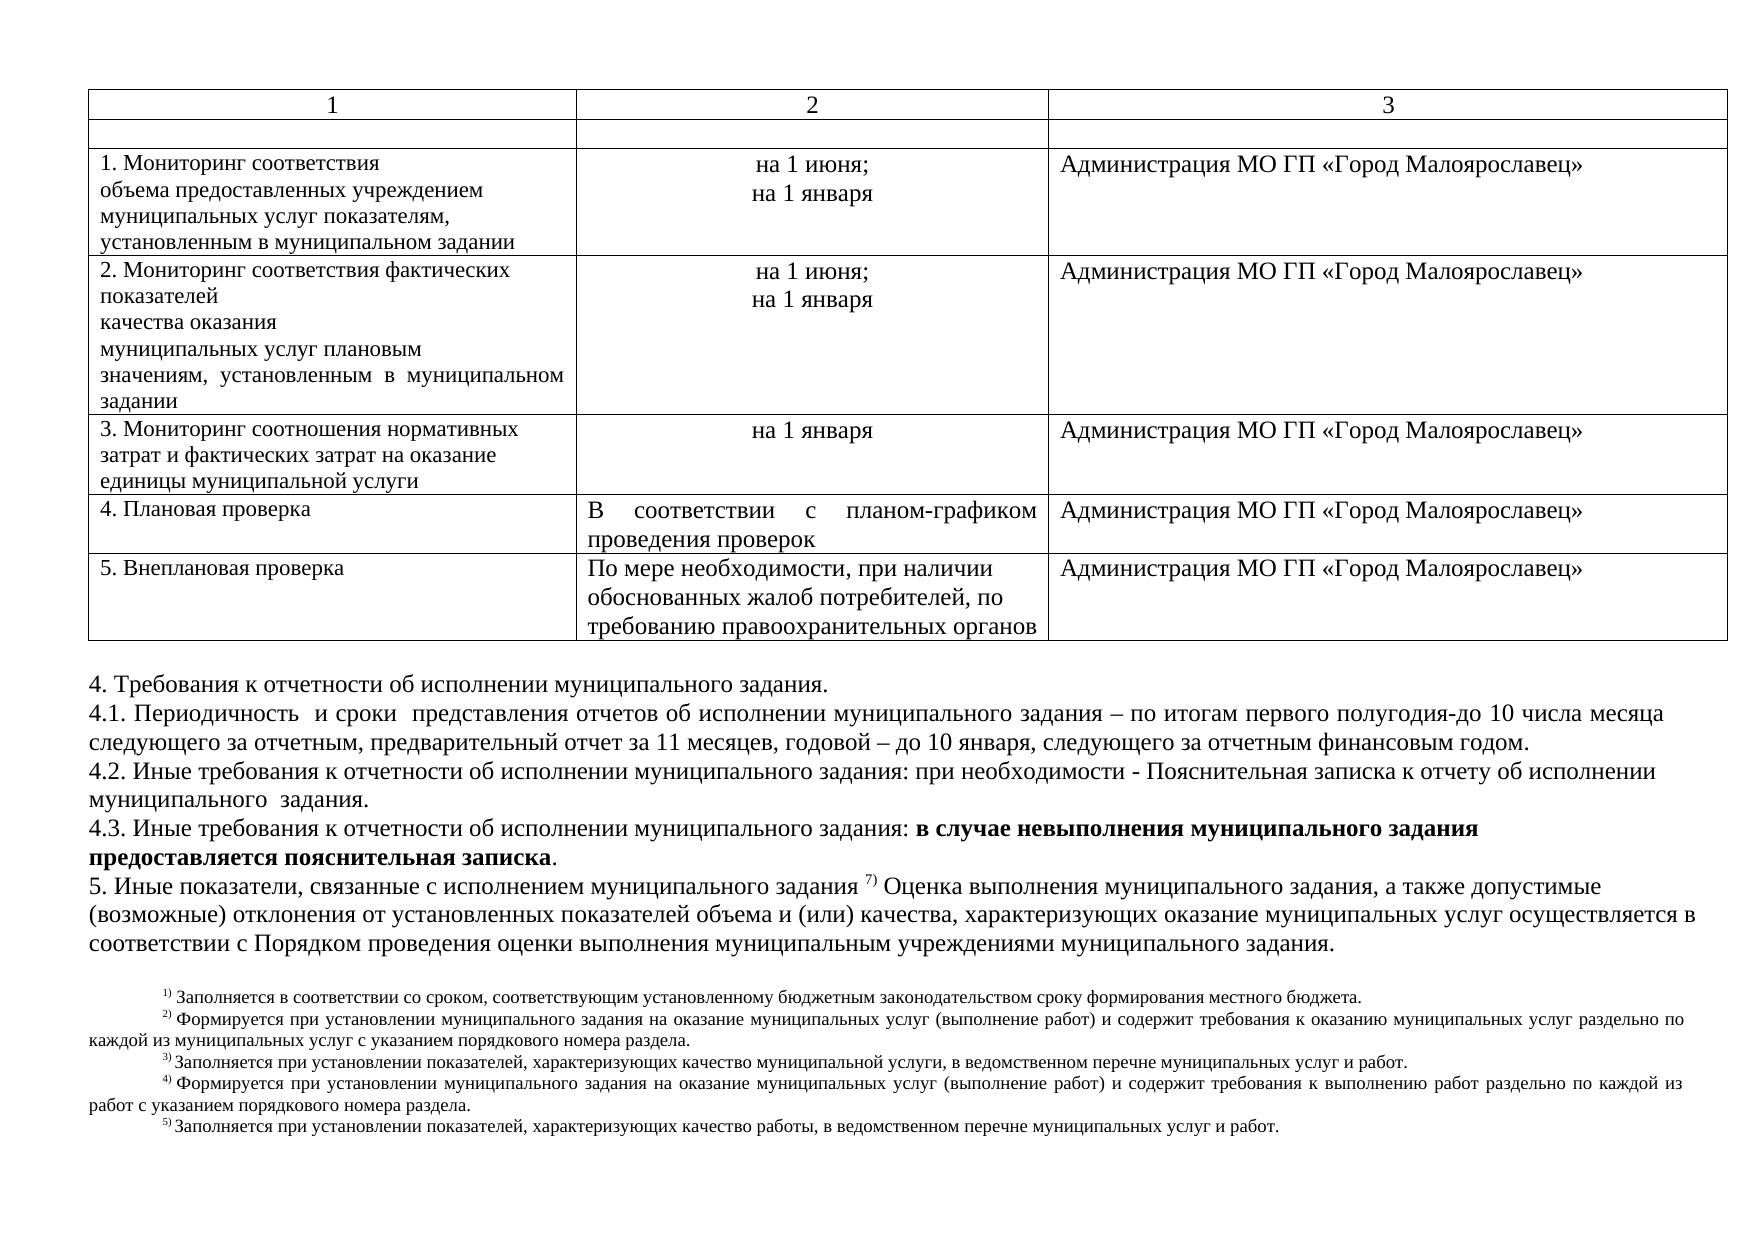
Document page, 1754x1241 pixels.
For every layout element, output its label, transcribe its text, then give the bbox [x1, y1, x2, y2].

table_cell Администрация МО ГП «Город Малоярославец» [1049, 495, 1727, 552]
table_cell 3. Мониторинг соотношения нормативных затрат и фактических затрат на оказание единицы муниципальной услуги [89, 415, 576, 494]
text 3) Заполняется при установлении показателей, характеризующих качество муниципальной услуги, в ведомственном перечне муниципальных услуг и работ. [89, 1051, 1686, 1072]
table_cell 3 [1049, 90, 1727, 118]
table_cell Администрация МО ГП «Город Малоярославец» [1049, 149, 1727, 255]
table_cell 2 [577, 90, 1048, 118]
table_cell на 1 июня; на 1 января [577, 256, 1048, 414]
table_cell [89, 120, 576, 148]
table_cell на 1 июня; на 1 января [577, 149, 1048, 255]
table_cell Администрация МО ГП «Город Малоярославец» [1049, 415, 1727, 494]
text 4.2. Иные требования к отчетности об исполнении муниципального задания: при необходимости - Пояснительная записка к отчету об исполнении муниципального задания. [89, 756, 1665, 813]
table_cell [577, 120, 1048, 148]
table_cell 5. Внеплановая проверка [89, 554, 576, 640]
table_cell 1 [89, 90, 576, 118]
table_cell По мере необходимости, при наличии обоснованных жалоб потребителей, по требованию правоохранительных органов [577, 554, 1048, 640]
table_cell [1049, 120, 1727, 148]
table_cell 4. Плановая проверка [89, 495, 576, 552]
text 4) Формируется при установлении муниципального задания на оказание муниципальных услуг (выполнение работ) и содержит требования к выполнению работ раздельно по каждой из работ с указанием порядкового номера раздела. [89, 1072, 1686, 1115]
text 2) Формируется при установлении муниципального задания на оказание муниципальных услуг (выполнение работ) и содержит требования к оказанию муниципальных услуг раздельно по каждой из муниципальных услуг с указанием порядкового номера раздела. [89, 1007, 1686, 1051]
table_cell В соответствии с планом-графиком проведения проверок [577, 495, 1048, 552]
table_cell на 1 января [577, 415, 1048, 494]
text 4.3. Иные требования к отчетности об исполнении муниципального задания: в случае невыполнения муниципального задания предоставляется пояснительная записка. [89, 813, 1665, 871]
text 1) Заполняется в соответствии со сроком, соответствующим установленному бюджетным законодательством сроку формирования местного бюджета. [89, 986, 1686, 1007]
text 4. Требования к отчетности об исполнении муниципального задания. [89, 669, 1665, 698]
text 5) Заполняется при установлении показателей, характеризующих качество работы, в ведомственном перечне муниципальных услуг и работ. [89, 1115, 1686, 1137]
text 4.1. Периодичность и сроки представления отчетов об исполнении муниципального задания – по итогам первого полугодия-до 10 числа месяца следующего за отчетным, предварительный отчет за 11 месяцев, годовой – до 10 января, следующего за отчетным финансовым годом. [89, 698, 1665, 756]
table_cell 2. Мониторинг соответствия фактических показателей качества оказания муниципальных услуг плановым значениям, установленным в муниципальном задании [89, 256, 576, 414]
table_cell Администрация МО ГП «Город Малоярославец» [1049, 554, 1727, 640]
table_cell Администрация МО ГП «Город Малоярославец» [1049, 256, 1727, 414]
table_cell 1. Мониторинг соответствия объема предоставленных учреждением муниципальных услуг показателям, установленным в муниципальном задании [89, 149, 576, 255]
text 5. Иные показатели, связанные с исполнением муниципального задания 7) Оценка выполнения муниципального задания, а также допустимые (возможные) отклонения от установленных показателей объема и (или) качества, характеризующих оказание муниципальных услуг осуществляется в соответствии с Порядком проведения оценки выполнения муниципальным учреждениями муниципального задания. [89, 871, 1716, 957]
